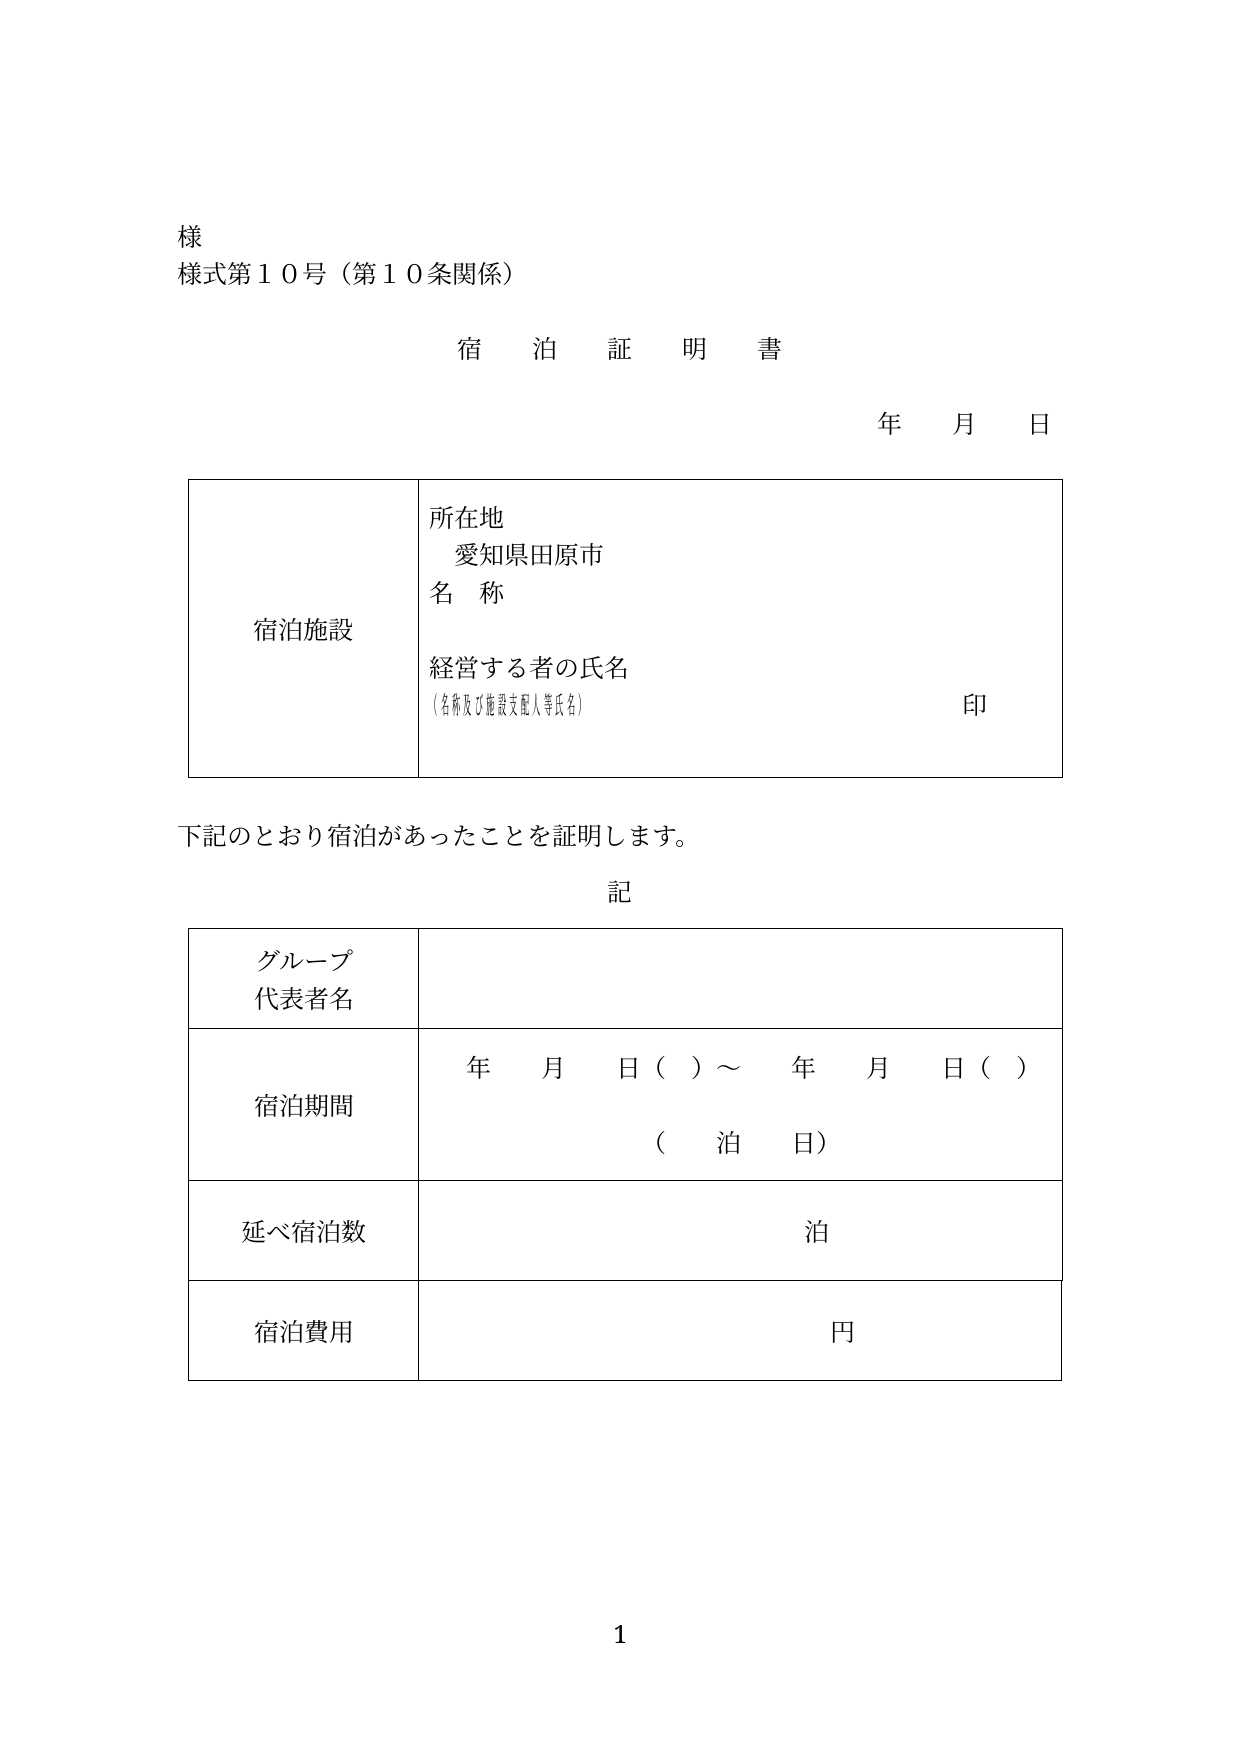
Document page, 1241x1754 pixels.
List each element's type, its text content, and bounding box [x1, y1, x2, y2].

table_header 宿泊施設 [189, 480, 418, 777]
table_header 所在地 愛知県田原市 名 称 経営する者の氏名 （名称及び施設支配人等氏名） 印 [419, 480, 1062, 777]
table_cell 年 月 日（ ）～ 年 月 日（ ） （ 泊 日） [419, 1029, 1062, 1180]
table_cell 延べ宿泊数 [189, 1181, 418, 1280]
table_cell 泊 [419, 1181, 1062, 1280]
text 記 [177, 872, 1063, 909]
table_cell 宿泊期間 [189, 1029, 418, 1180]
table_cell 宿泊費用 [189, 1281, 418, 1380]
text 年 月 日 [177, 404, 1063, 442]
text 下記のとおり宿泊があったことを証明します。 [177, 816, 1063, 853]
text 様式第１０号（第１０条関係） [177, 254, 1063, 292]
text 宿 泊 証 明 書 [177, 329, 1063, 367]
table_header [419, 929, 1062, 1028]
table_cell 円 [419, 1281, 1061, 1380]
text 様 [177, 217, 1063, 254]
table_header グループ 代表者名 [189, 929, 418, 1028]
